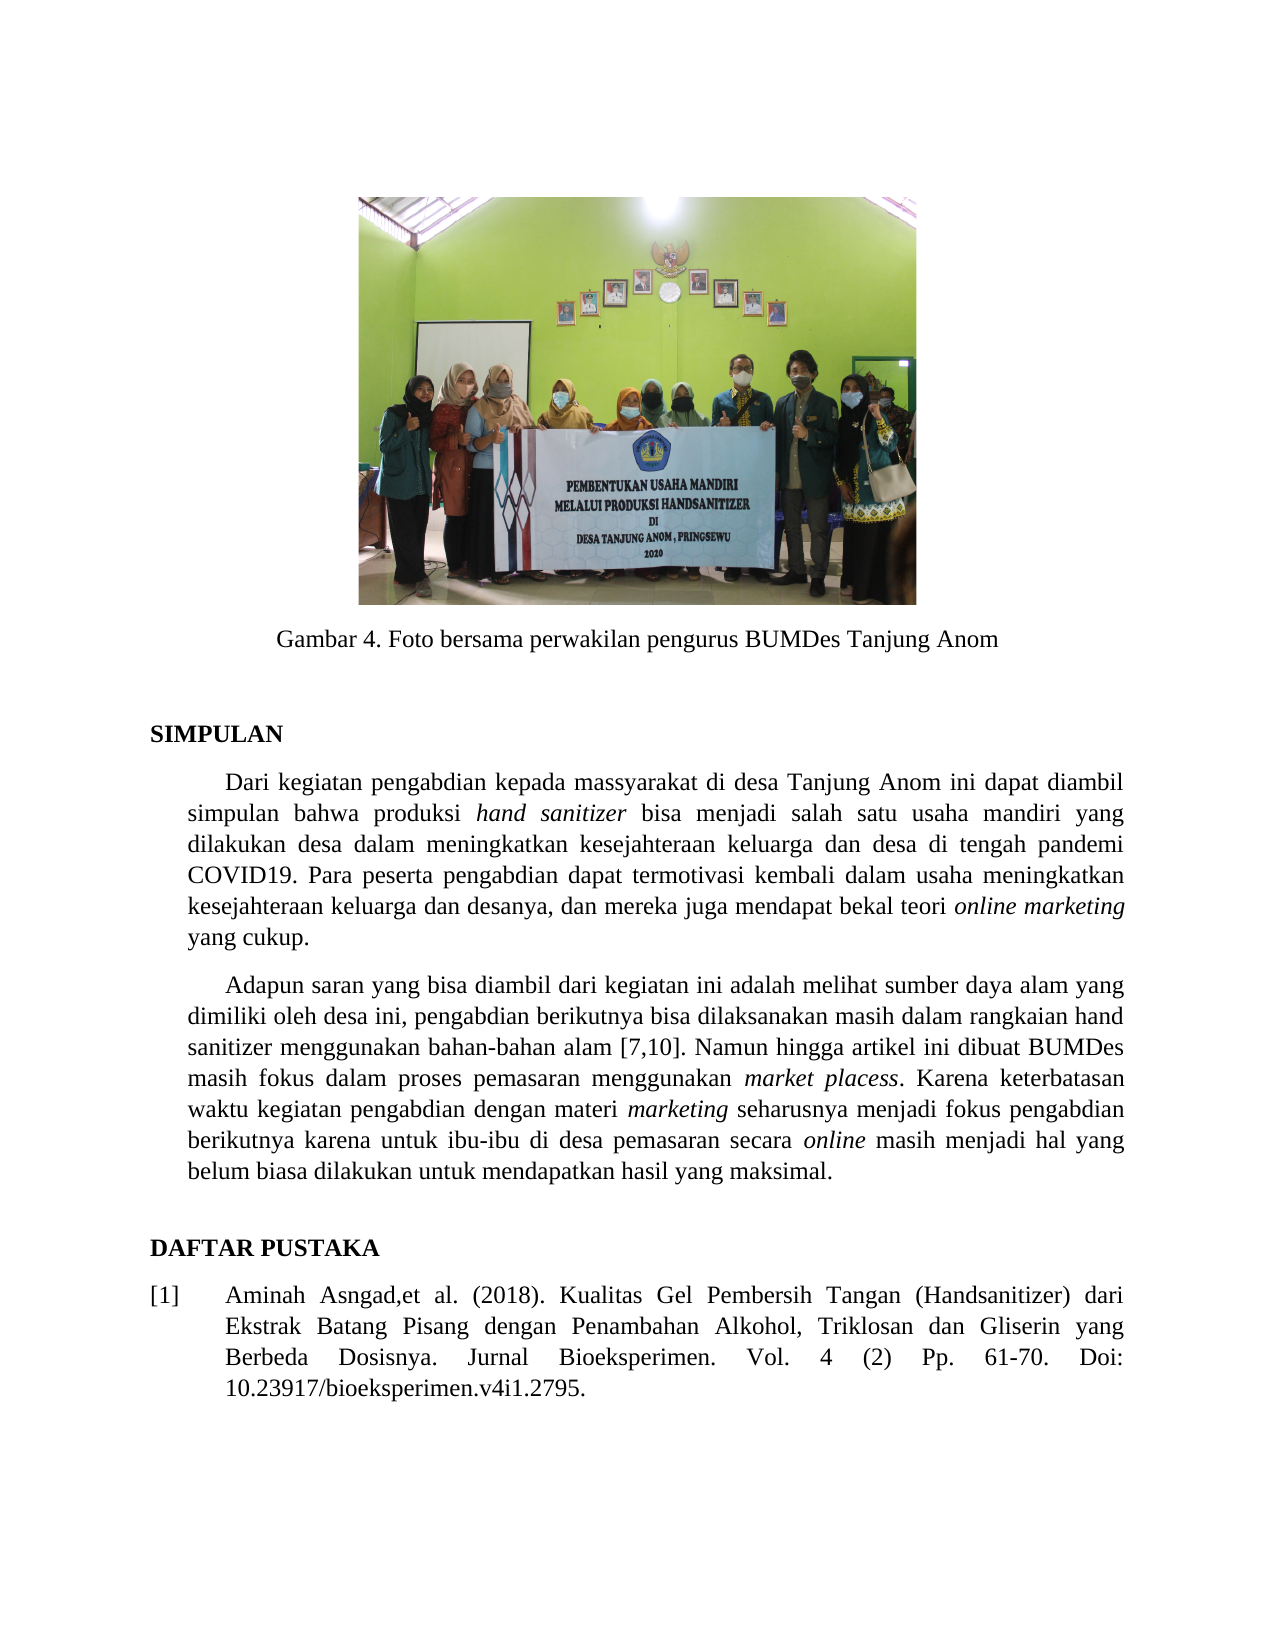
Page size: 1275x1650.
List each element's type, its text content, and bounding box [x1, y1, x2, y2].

text [1] Aminah Asngad,et al. (2018). Kualitas Gel Pembersih Tangan (Handsanitizer) dari Ekstrak Batang Pisang dengan Penambahan Alkohol, Triklosan dan Gliserin yang Berbeda Dosisnya. Jurnal Bioeksperimen. Vol. 4 (2) Pp. 61-70. Doi: 10.23917/bioeksperimen.v4i1.2795. [150, 1280, 1125, 1402]
text DAFTAR PUSTAKA [150, 1233, 1125, 1261]
text SIMPULAN [150, 719, 1125, 748]
text Dari kegiatan pengabdian kepada massyarakat di desa Tanjung Anom ini dapat diambil simpulan bahwa produksi hand sanitizer bisa menjadi salah satu usaha mandiri yang dilakukan desa dalam meningkatkan kesejahteraan keluarga dan desa di tengah pandemi COVID19. Para peserta pengabdian dapat termotivasi kembali dalam usaha meningkatkan kesejahteraan keluarga dan desanya, dan mereka juga mendapat bekal teori online marketing yang cukup. [187, 767, 1125, 951]
picture [358, 197, 917, 605]
text Gambar 4. Foto bersama perwakilan pengurus BUMDes Tanjung Anom [150, 624, 1125, 653]
text Adapun saran yang bisa diambil dari kegiatan ini adalah melihat sumber daya alam yang dimiliki oleh desa ini, pengabdian berikutnya bisa dilaksanakan masih dalam rangkaian hand sanitizer menggunakan bahan-bahan alam [7,10]. Namun hingga artikel ini dibuat BUMDes masih fokus dalam proses pemasaran menggunakan market placess. Karena keterbatasan waktu kegiatan pengabdian dengan materi marketing seharusnya menjadi fokus pengabdian berikutnya karena untuk ibu-ibu di desa pemasaran secara online masih menjadi hal yang belum biasa dilakukan untuk mendapatkan hasil yang maksimal. [187, 970, 1125, 1185]
